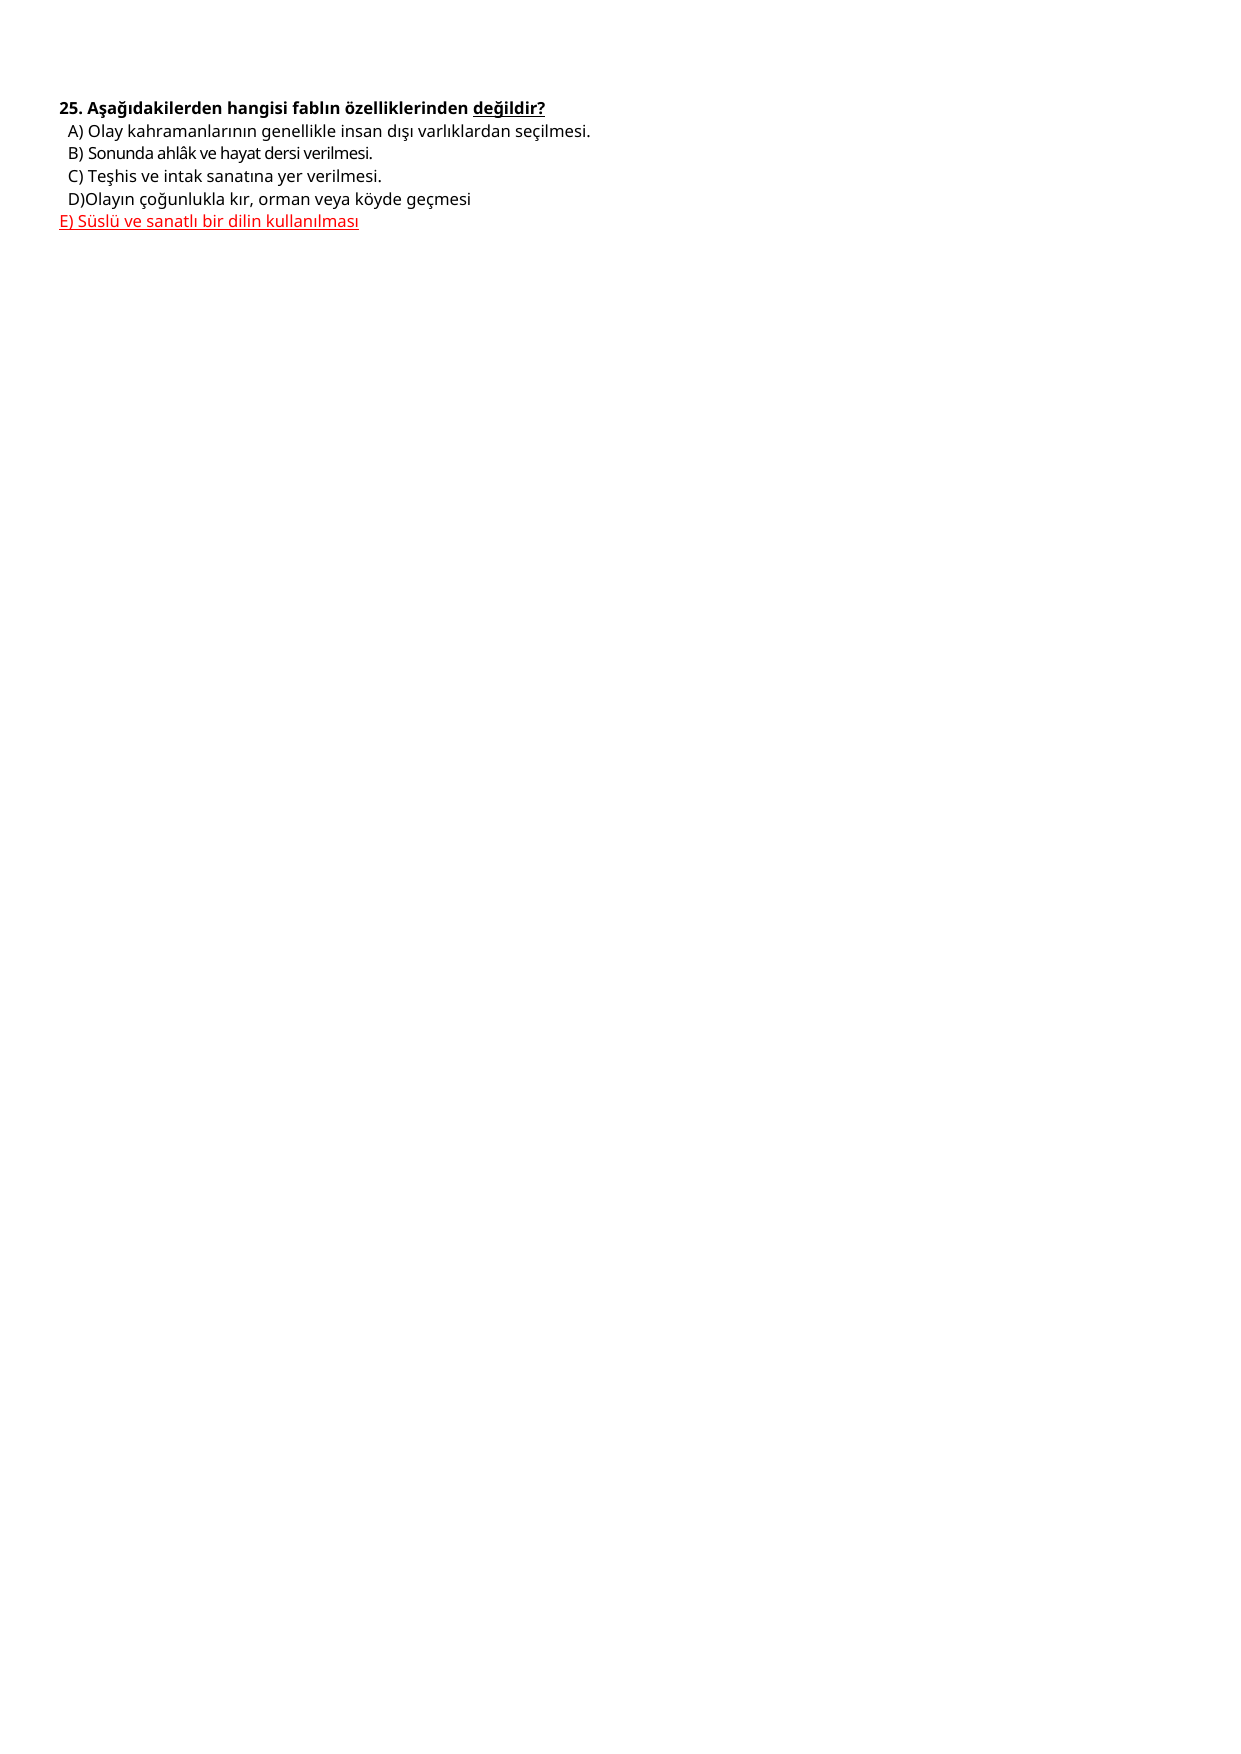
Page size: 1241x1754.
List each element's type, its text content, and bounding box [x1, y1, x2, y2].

text D)Olayın çoğunlukla kır, orman veya köyde geçmesi [59, 187, 605, 210]
text E) Süslü ve sanatlı bir dilin kullanılması [59, 210, 605, 233]
text 25. Aşağıdakilerden hangisi fablın özelliklerinden değildir? [59, 97, 605, 119]
text A) Olay kahramanlarının genellikle insan dışı varlıklardan seçilmesi. [59, 119, 605, 142]
text B) Sonunda ahlâk ve hayat dersi verilmesi. [59, 142, 605, 165]
text C) Teşhis ve intak sanatına yer verilmesi. [59, 165, 605, 187]
